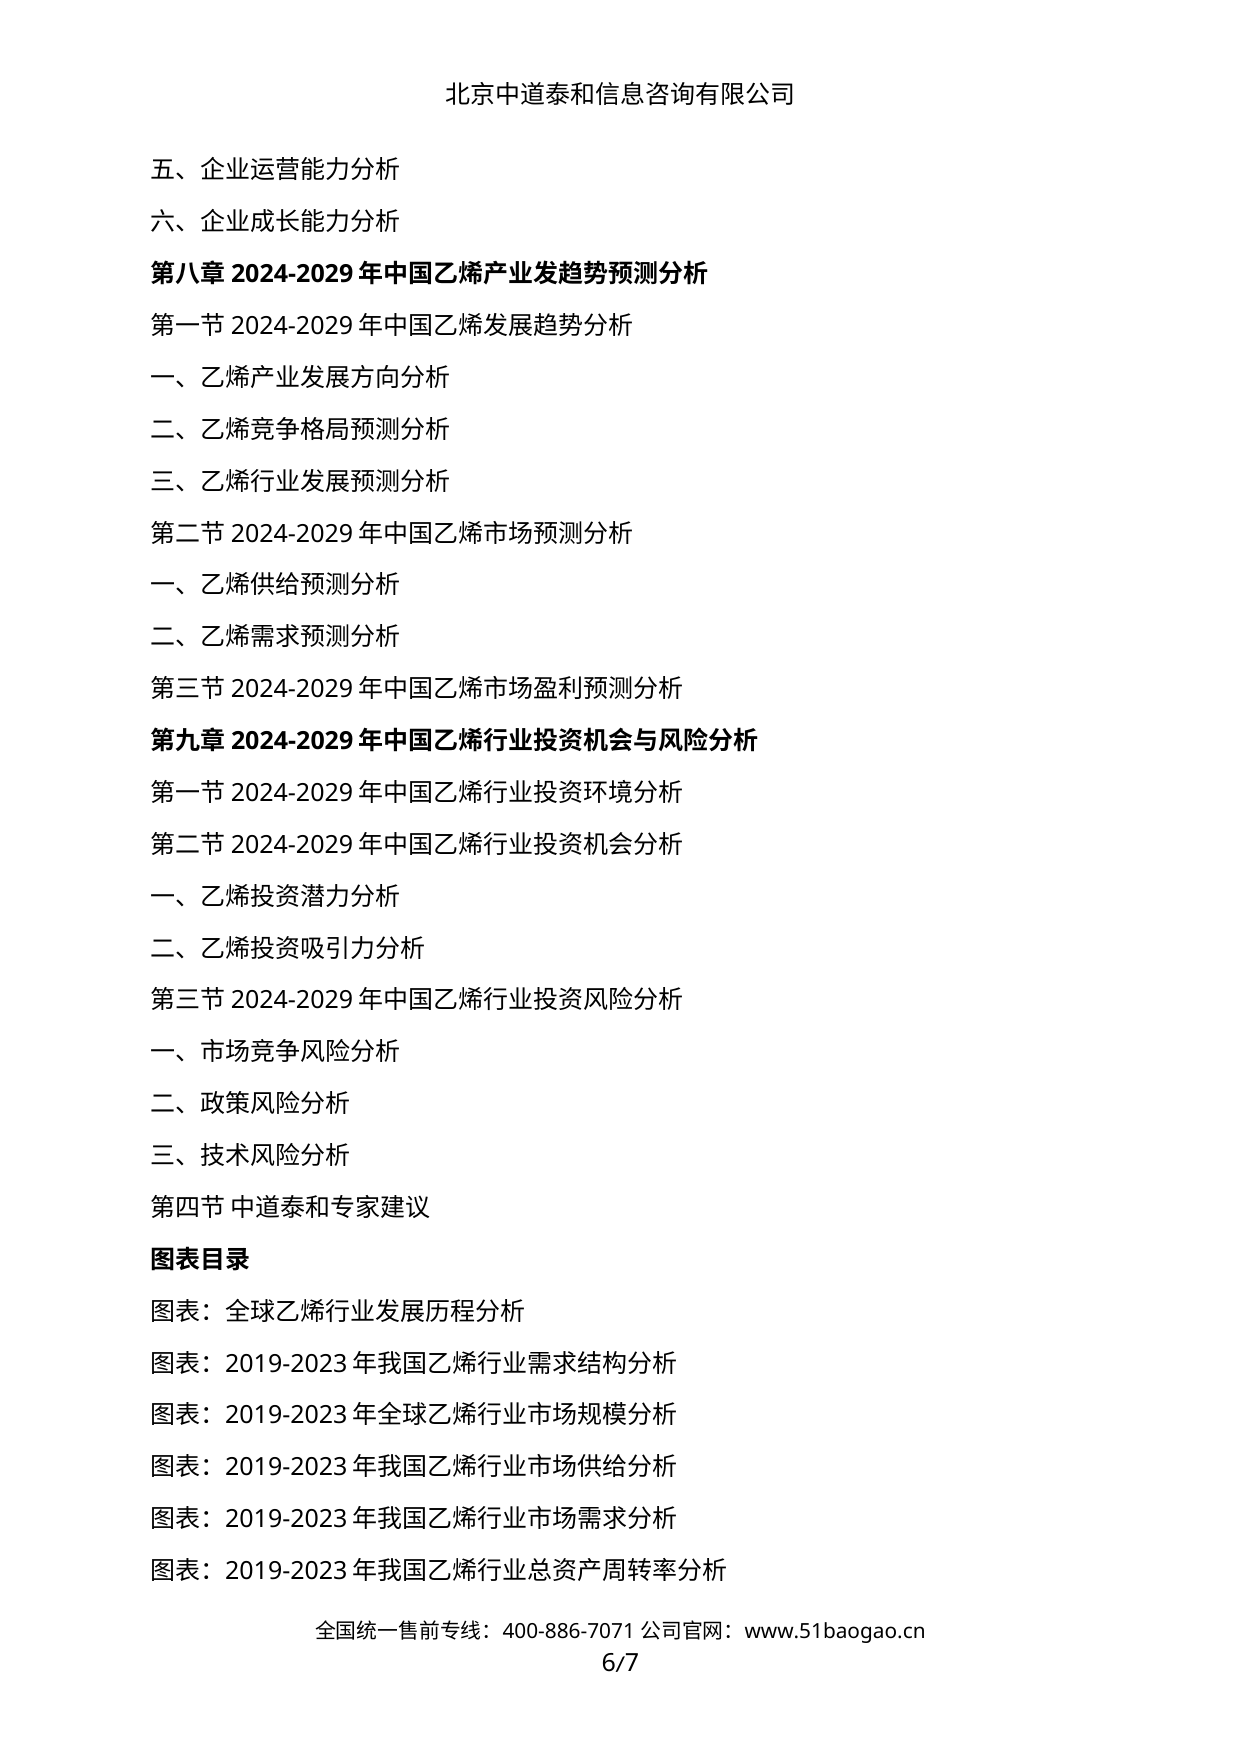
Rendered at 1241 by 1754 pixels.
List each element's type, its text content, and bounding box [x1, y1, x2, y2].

text 二、政策风险分析 [150, 1084, 1090, 1120]
text 图表：全球乙烯行业发展历程分析 [150, 1291, 1090, 1327]
text 三、技术风险分析 [150, 1136, 1090, 1172]
text 一、市场竞争风险分析 [150, 1032, 1090, 1068]
text 第二节 2024-2029年中国乙烯市场预测分析 [150, 513, 1090, 549]
text 二、乙烯投资吸引力分析 [150, 928, 1090, 964]
text 第二节 2024-2029年中国乙烯行业投资机会分析 [150, 824, 1090, 861]
text 图表目录 [150, 1239, 1090, 1276]
text 一、乙烯投资潜力分析 [150, 876, 1090, 912]
text 五、企业运营能力分析 [150, 150, 1090, 186]
text 图表：2019-2023年我国乙烯行业需求结构分析 [150, 1343, 1090, 1379]
text 图表：2019-2023年我国乙烯行业总资产周转率分析 [150, 1551, 1090, 1587]
text 六、企业成长能力分析 [150, 202, 1090, 238]
text 第三节 2024-2029年中国乙烯行业投资风险分析 [150, 980, 1090, 1016]
text 二、乙烯需求预测分析 [150, 617, 1090, 653]
text 第四节 中道泰和专家建议 [150, 1187, 1090, 1224]
text 图表：2019-2023年我国乙烯行业市场供给分析 [150, 1447, 1090, 1483]
text 图表：2019-2023年全球乙烯行业市场规模分析 [150, 1395, 1090, 1431]
text 图表：2019-2023年我国乙烯行业市场需求分析 [150, 1499, 1090, 1535]
text 第九章 2024-2029年中国乙烯行业投资机会与风险分析 [150, 721, 1090, 757]
text 第三节 2024-2029年中国乙烯市场盈利预测分析 [150, 669, 1090, 705]
text 第一节 2024-2029年中国乙烯发展趋势分析 [150, 306, 1090, 342]
text 第一节 2024-2029年中国乙烯行业投资环境分析 [150, 772, 1090, 809]
text 三、乙烯行业发展预测分析 [150, 461, 1090, 497]
text 一、乙烯产业发展方向分析 [150, 357, 1090, 394]
text 第八章 2024-2029年中国乙烯产业发趋势预测分析 [150, 254, 1090, 290]
text 二、乙烯竞争格局预测分析 [150, 409, 1090, 446]
text 一、乙烯供给预测分析 [150, 565, 1090, 601]
